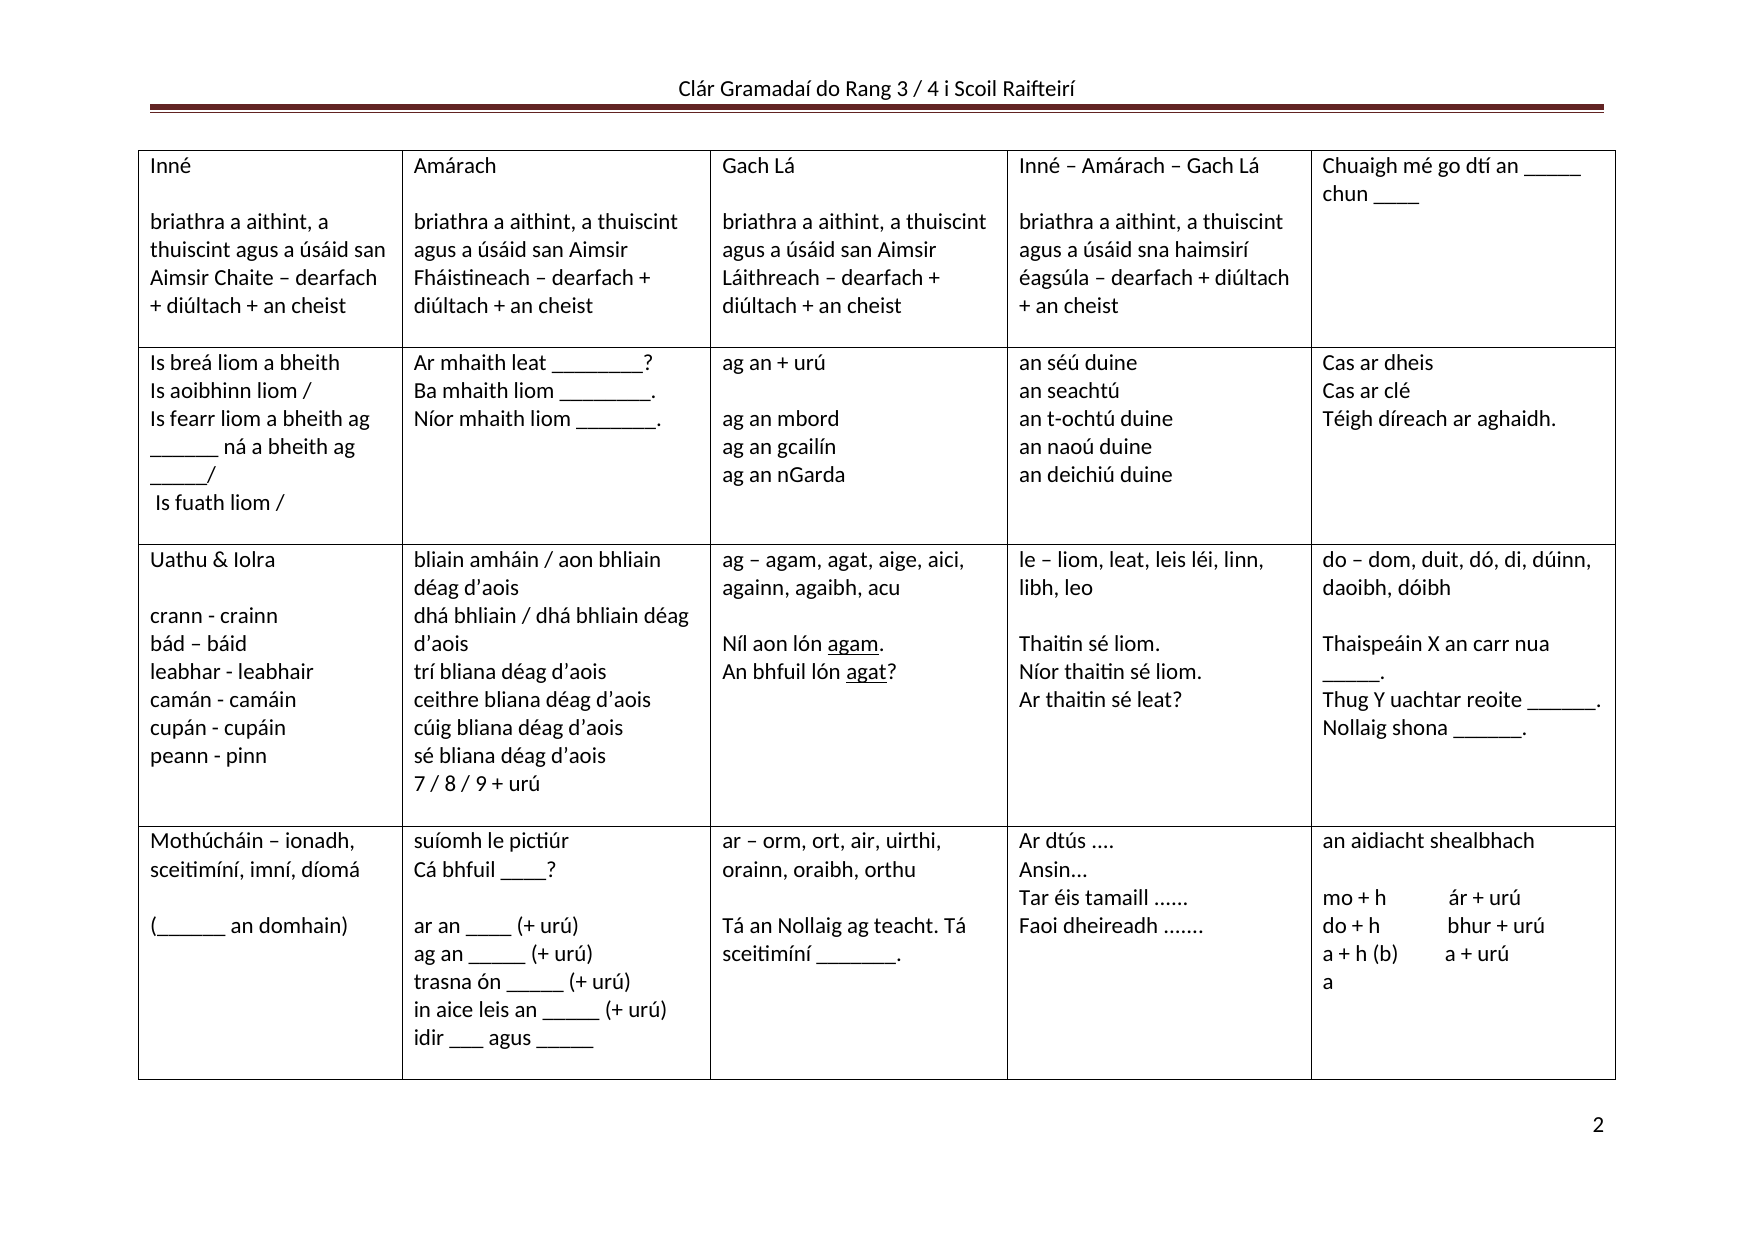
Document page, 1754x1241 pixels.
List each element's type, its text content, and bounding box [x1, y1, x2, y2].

table_cell an séú duine an seachtú an t-ochtú duine an naoú duine an deichiú duine [1008, 348, 1311, 544]
table_cell Uathu & Iolra crann - crainn bád – báid leabhar - leabhair camán - camáin cupán - cupáin peann - pinn [139, 545, 402, 826]
table_cell le – liom, leat, leis léi, linn, libh, leo Thaitin sé liom. Níor thaitin sé liom. Ar thaitin sé leat? [1008, 545, 1311, 826]
table_cell Ar dtús .... Ansin... Tar éis tamaill ...... Faoi dheireadh ....... [1008, 827, 1311, 1079]
table_cell suíomh le pictiúr Cá bhfuil ____? ar an ____ (+ urú) ag an _____ (+ urú) trasna ón _____ (+ urú) in aice leis an _____ (+ urú) idir ___ agus _____ [403, 827, 710, 1079]
table_cell ag an + urú ag an mbord ag an gcailín ag an nGarda [711, 348, 1007, 544]
table_cell an aidiacht shealbhach mo + h ár + urú do + h bhur + urú a + h (b) a + urú a [1312, 827, 1615, 1079]
table_cell ar – orm, ort, air, uirthi, orainn, oraibh, orthu Tá an Nollaig ag teacht. Tá sceitimíní _______. [711, 827, 1007, 1079]
table_cell Chuaigh mé go dtí an _____ chun ____ [1312, 151, 1615, 347]
table_cell Inné briathra a aithint, a thuiscint agus a úsáid san Aimsir Chaite – dearfach + diúltach + an cheist [139, 151, 402, 347]
table_cell Inné – Amárach – Gach Lá briathra a aithint, a thuiscint agus a úsáid sna haimsirí éagsúla – dearfach + diúltach + an cheist [1008, 151, 1311, 347]
table_cell Cas ar dheis Cas ar clé Téigh díreach ar aghaidh. [1312, 348, 1615, 544]
table_cell Gach Lá briathra a aithint, a thuiscint agus a úsáid san Aimsir Láithreach – dearfach + diúltach + an cheist [711, 151, 1007, 347]
table_cell Mothúcháin – ionadh, sceitimíní, imní, díomá (______ an domhain) [139, 827, 402, 1079]
table_cell Ar mhaith leat ________? Ba mhaith liom ________. Níor mhaith liom _______. [403, 348, 710, 544]
table_cell Amárach briathra a aithint, a thuiscint agus a úsáid san Aimsir Fháistineach – dearfach + diúltach + an cheist [403, 151, 710, 347]
table_cell Is breá liom a bheith Is aoibhinn liom / Is fearr liom a bheith ag ______ ná a bheith ag _____/ Is fuath liom / [139, 348, 402, 544]
table_cell ag – agam, agat, aige, aici, againn, agaibh, acu Níl aon lón agam. An bhfuil lón agat? [711, 545, 1007, 826]
table_cell do – dom, duit, dó, di, dúinn, daoibh, dóibh Thaispeáin X an carr nua _____. Thug Y uachtar reoite ______. Nollaig shona ______. [1312, 545, 1615, 826]
table_cell bliain amháin / aon bhliain déag d’aois dhá bhliain / dhá bhliain déag d’aois trí bliana déag d’aois ceithre bliana déag d’aois cúig bliana déag d’aois sé bliana déag d’aois 7 / 8 / 9 + urú [403, 545, 710, 826]
